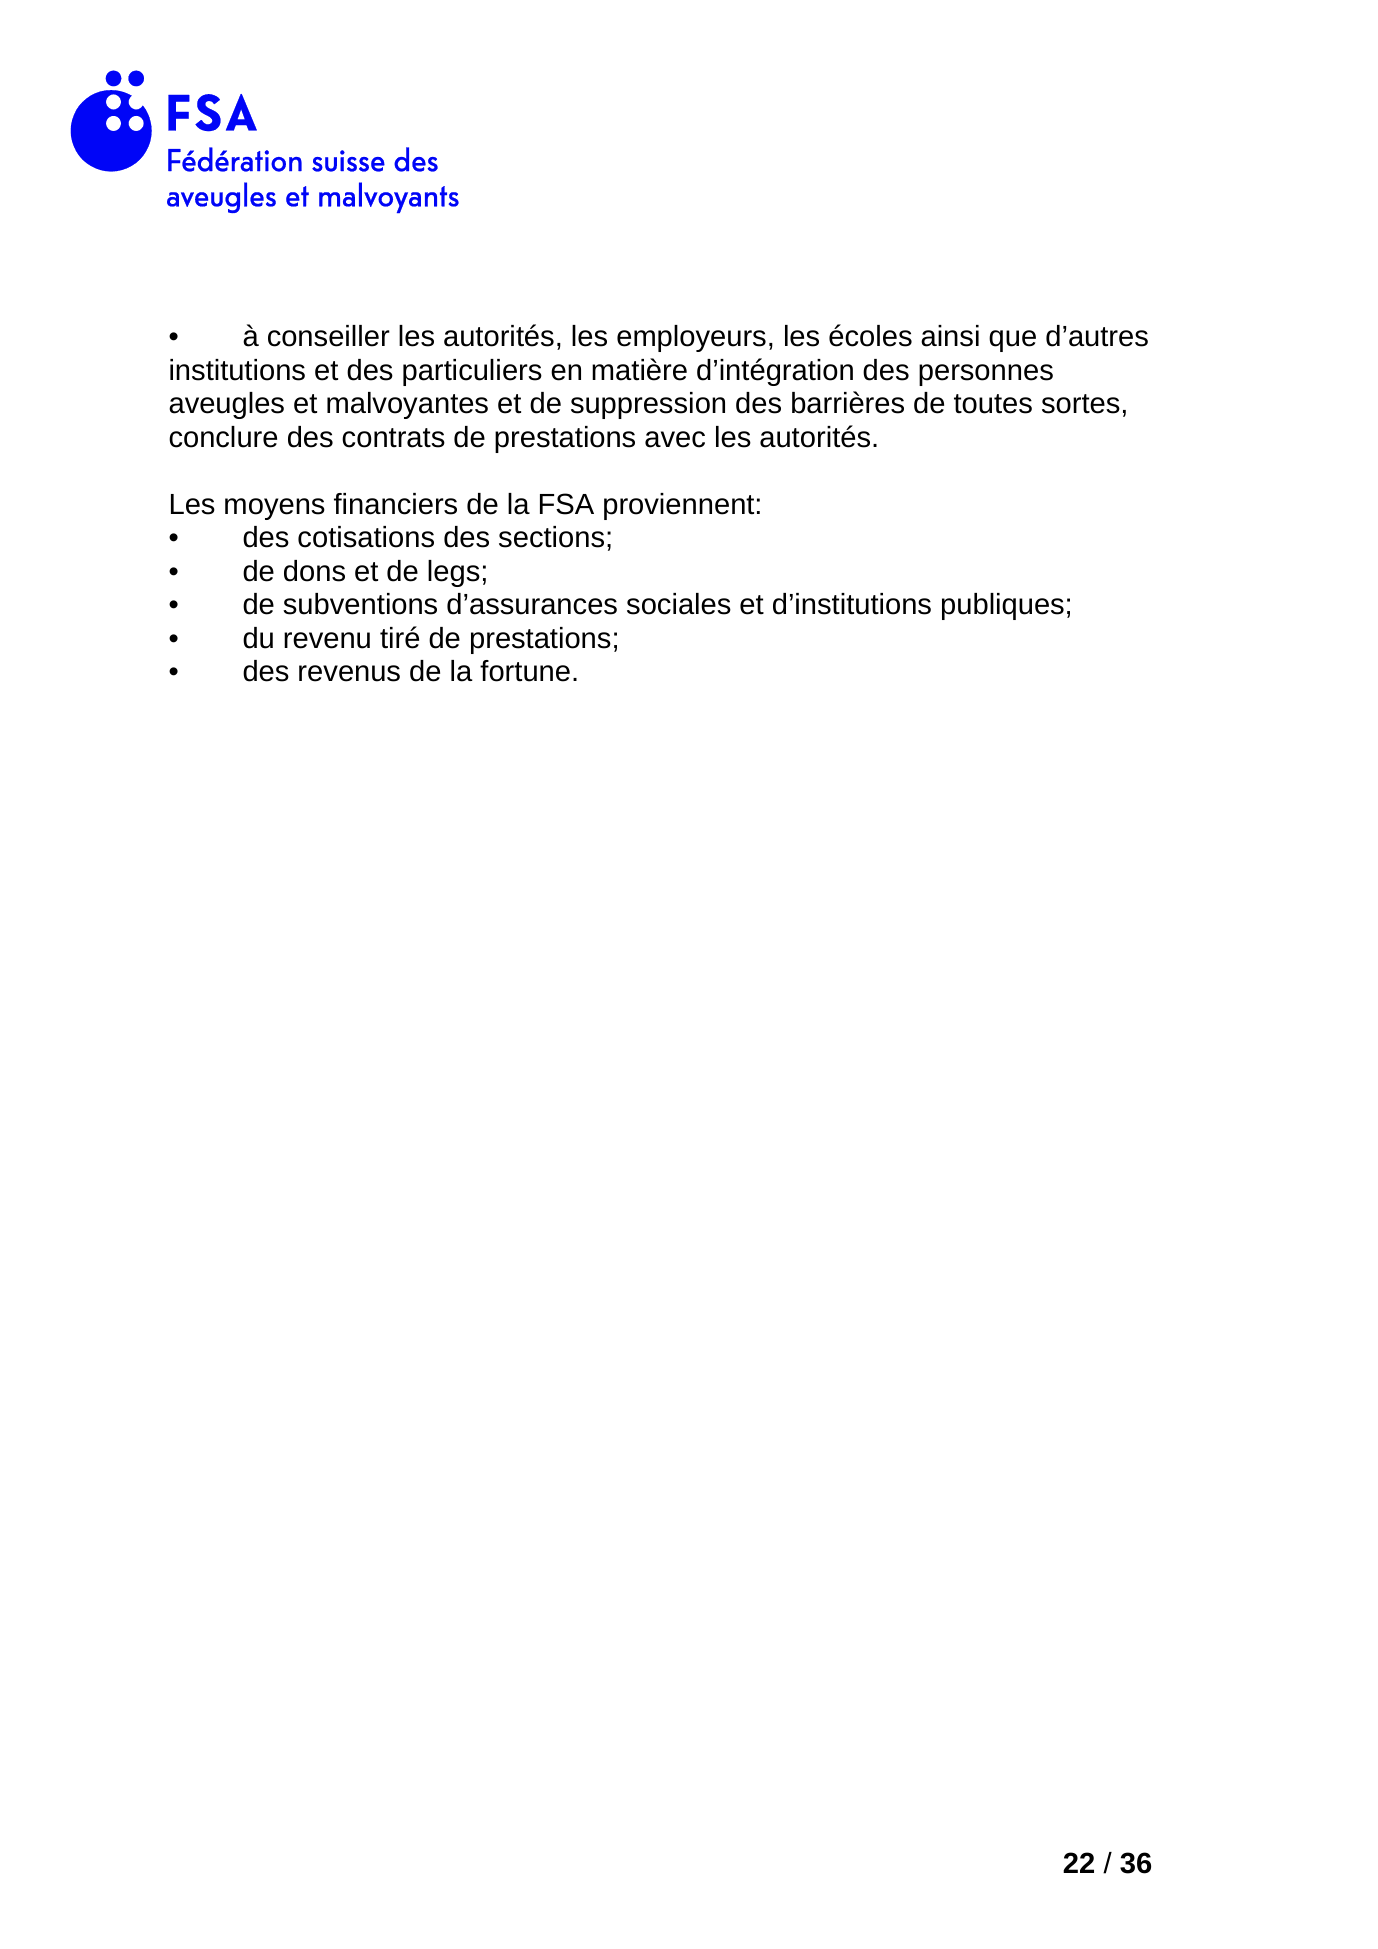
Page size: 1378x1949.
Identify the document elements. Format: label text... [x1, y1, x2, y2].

text • à conseiller les autorités, les employeurs, les écoles ainsi que d’autres institutions et des particuliers en matière d’intégration des personnes aveugles et malvoyantes et de suppression des barrières de toutes sortes, conclure des contrats de prestations avec les autorités. [168, 319, 1152, 453]
text Les moyens financiers de la FSA proviennent: [168, 487, 1152, 520]
text • de dons et de legs; [168, 554, 1152, 587]
text • du revenu tiré de prestations; [168, 621, 1152, 654]
text • des cotisations des sections; [168, 520, 1152, 554]
text • de subventions d’assurances sociales et d’institutions publiques; [168, 587, 1152, 621]
text • des revenus de la fortune. [168, 654, 1152, 688]
